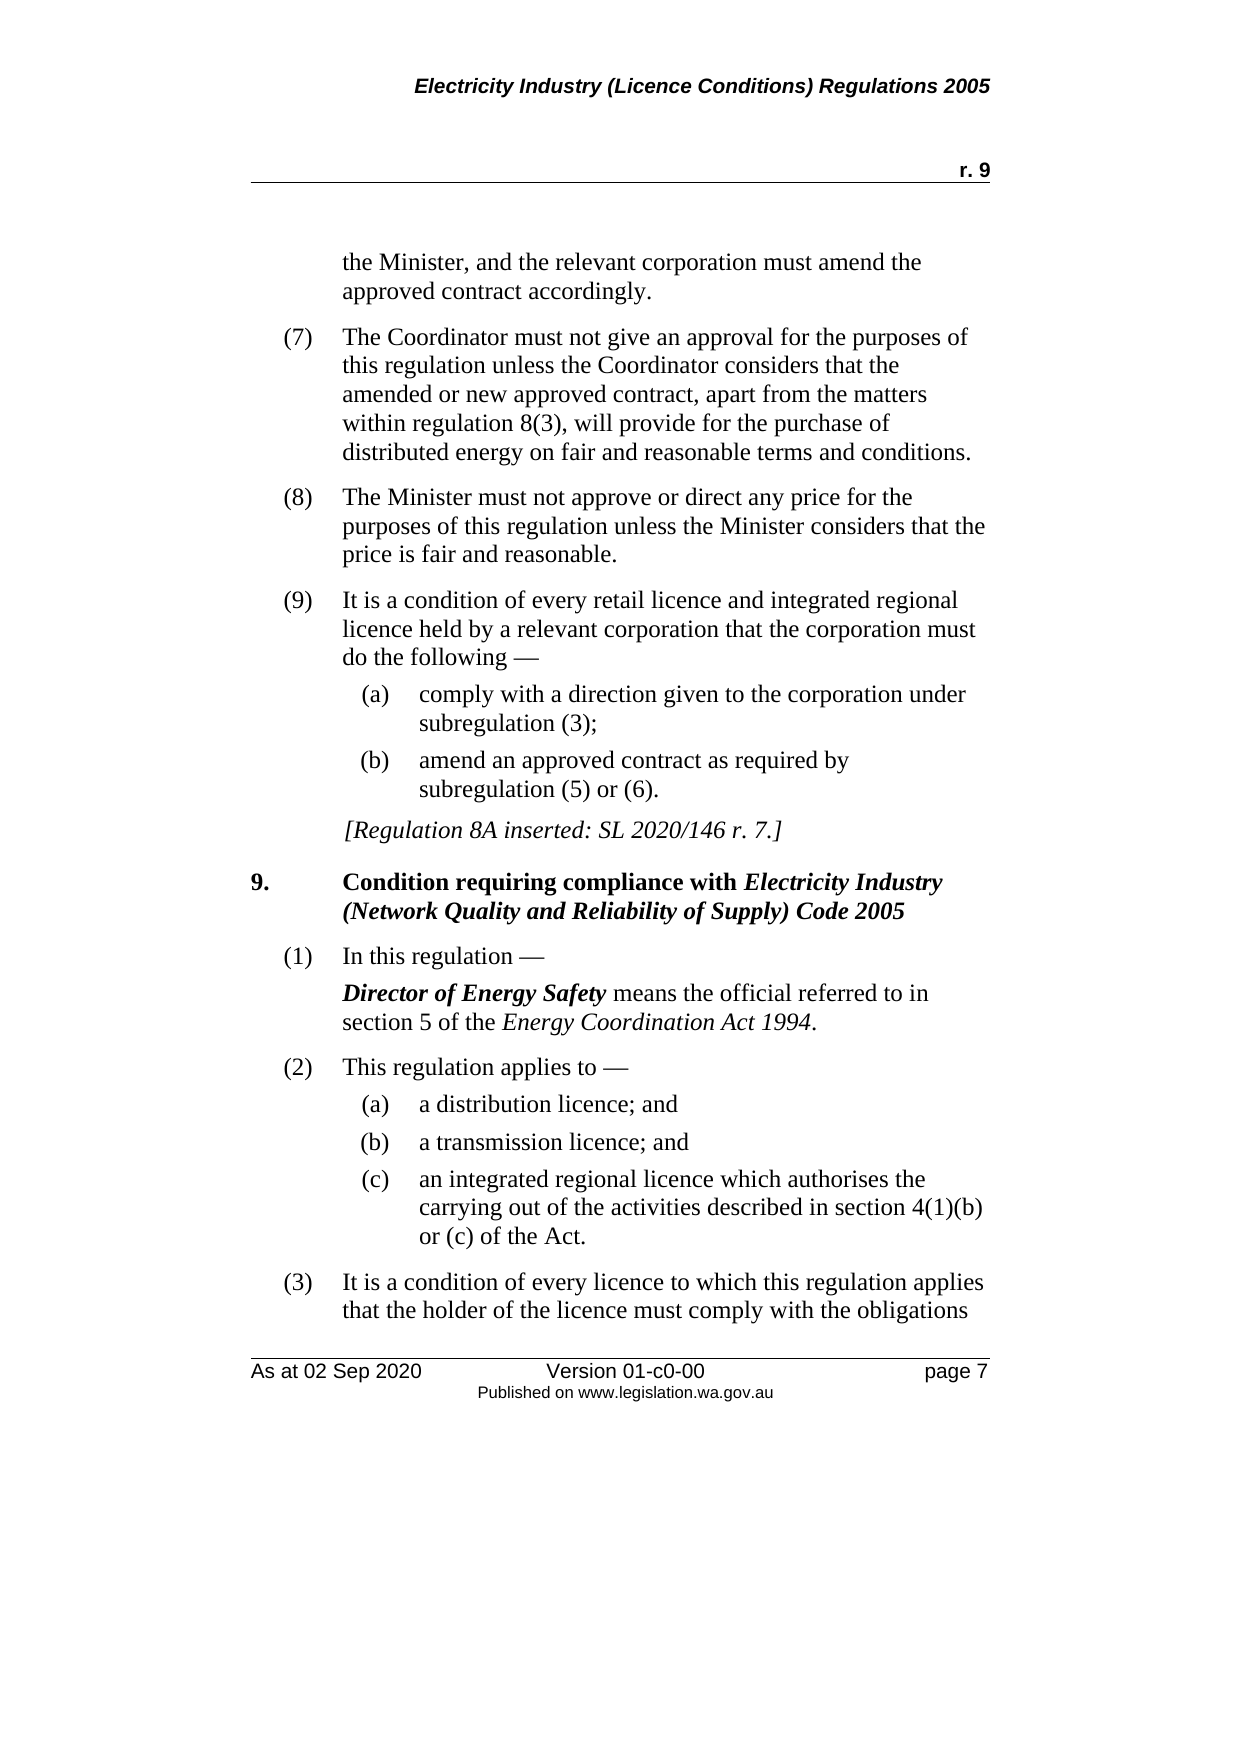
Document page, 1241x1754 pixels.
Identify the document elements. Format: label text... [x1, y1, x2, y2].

text (a) a distribution licence; and [251, 1089, 990, 1118]
text (a) comply with a direction given to the corporation under subregulation (3); [251, 679, 990, 737]
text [251, 247, 990, 305]
text (7) The Coordinator must not give an approval for the purposes of this regulation unless the Coordinator considers that the amended or new approved contract, apart from the matters within regulation 8(3), will provide for the purchase of distributed energy on fair and reasonable terms and conditions. [251, 322, 990, 465]
text (8) The Minister must not approve or direct any price for the purposes of this regulation unless the Minister considers that the price is fair and reasonable. [251, 482, 990, 568]
text (b) amend an approved contract as required by subregulation (5) or (6). [251, 745, 990, 803]
text Director of Energy Safety means the official referred to in section 5 of the Energy Coordination Act 1994. [251, 978, 990, 1036]
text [251, 1267, 990, 1324]
text (2) This regulation applies to — [251, 1052, 990, 1081]
text (1) In this regulation — [251, 941, 990, 970]
subtitle 9. Condition requiring compliance with Electricity Industry (Network Quality and Reliability of Supply) Code 2005 [251, 867, 990, 924]
text (b) a transmission licence; and [251, 1127, 990, 1155]
text [Regulation 8A inserted: SL 2020/146 r. 7.] [251, 815, 990, 844]
text (c) an integrated regional licence which authorises the carrying out of the activities described in section 4(1)(b) or (c) of the Act. [251, 1164, 990, 1250]
text (9) It is a condition of every retail licence and integrated regional licence held by a relevant corporation that the corporation must do the following — [251, 585, 990, 671]
